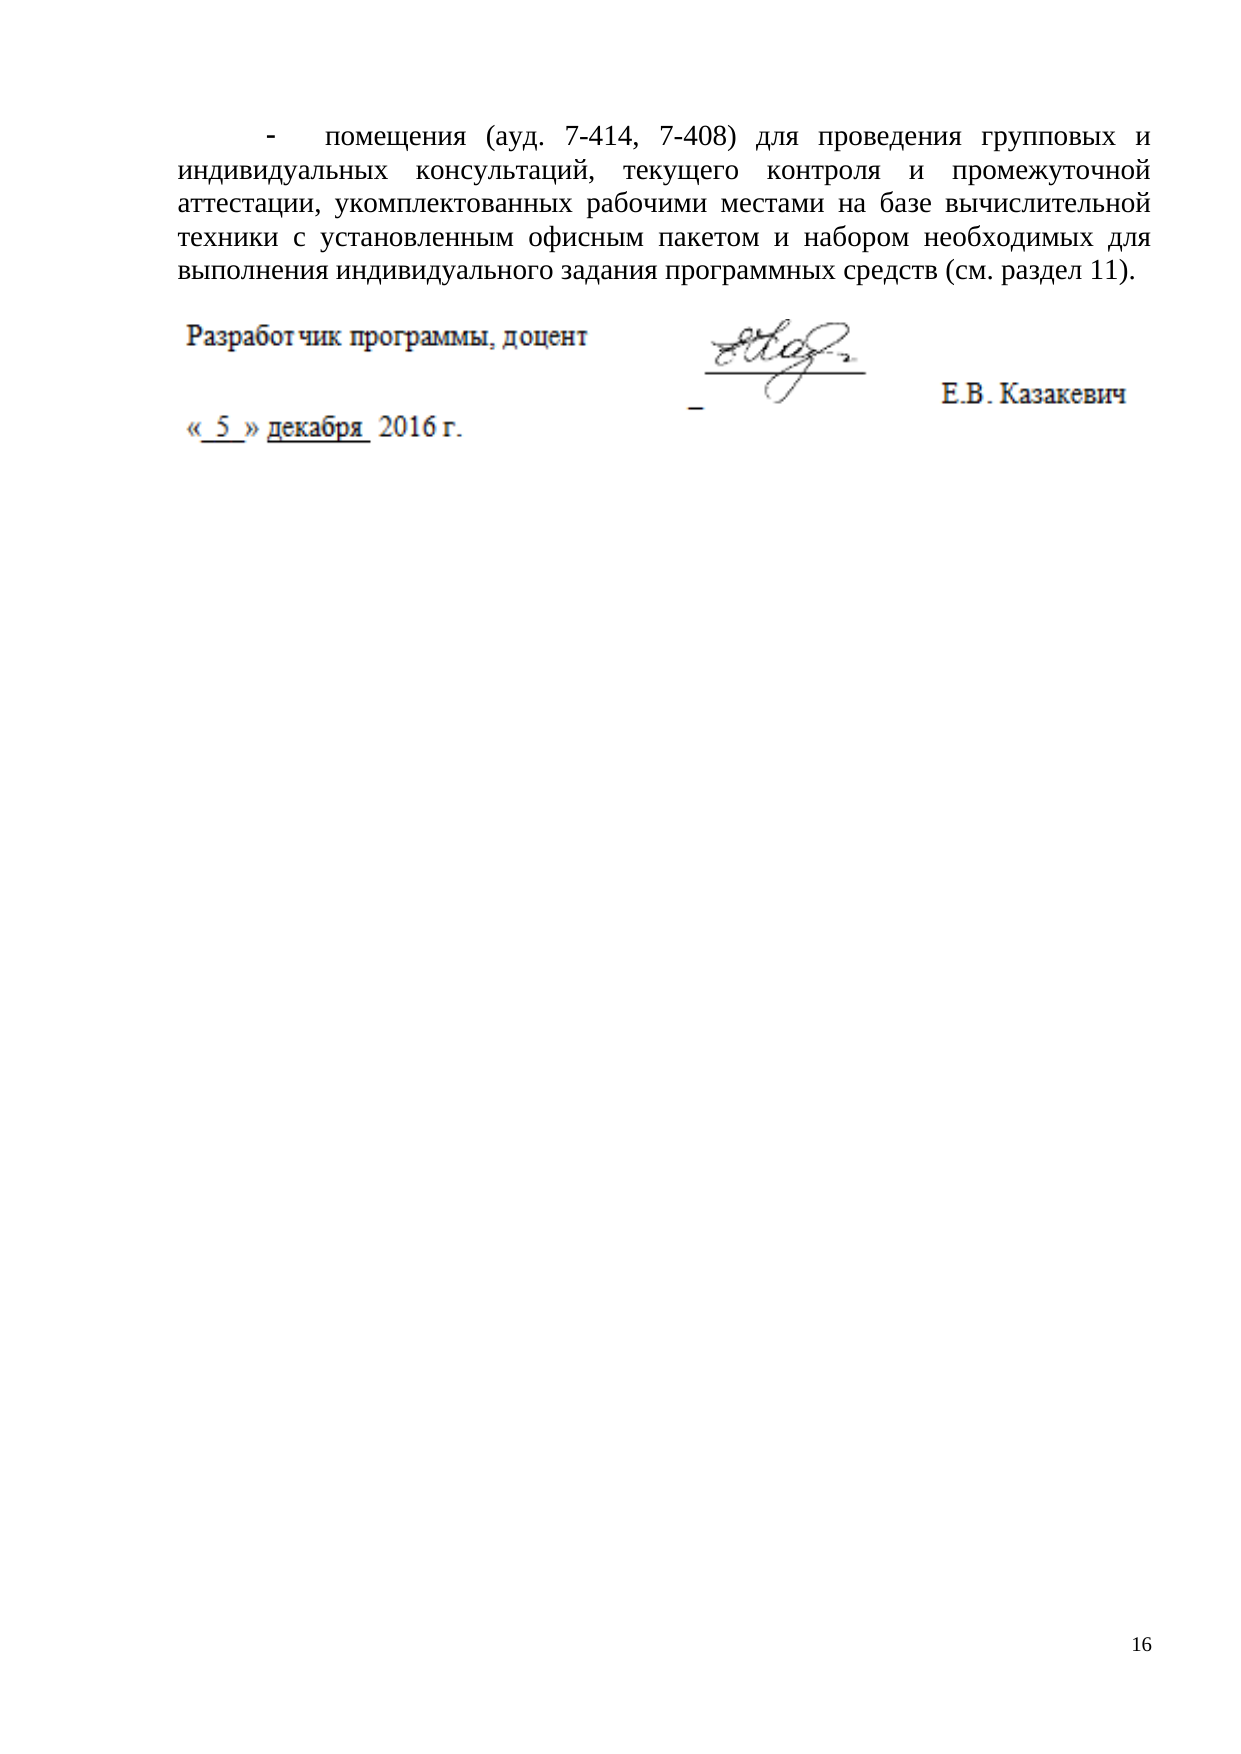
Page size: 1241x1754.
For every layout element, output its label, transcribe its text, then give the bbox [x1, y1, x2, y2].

picture [177, 319, 1140, 468]
list помещения (ауд. 7-414, 7-408) для проведения групповых и индивидуальных консультаций, текущего контроля и промежуточной аттестации, укомплектованных рабочими местами на базе вычислительной техники с установленным офисным пакетом и набором необходимых для выполнения индивидуального задания программных средств (см. раздел 11). [177, 118, 1152, 286]
